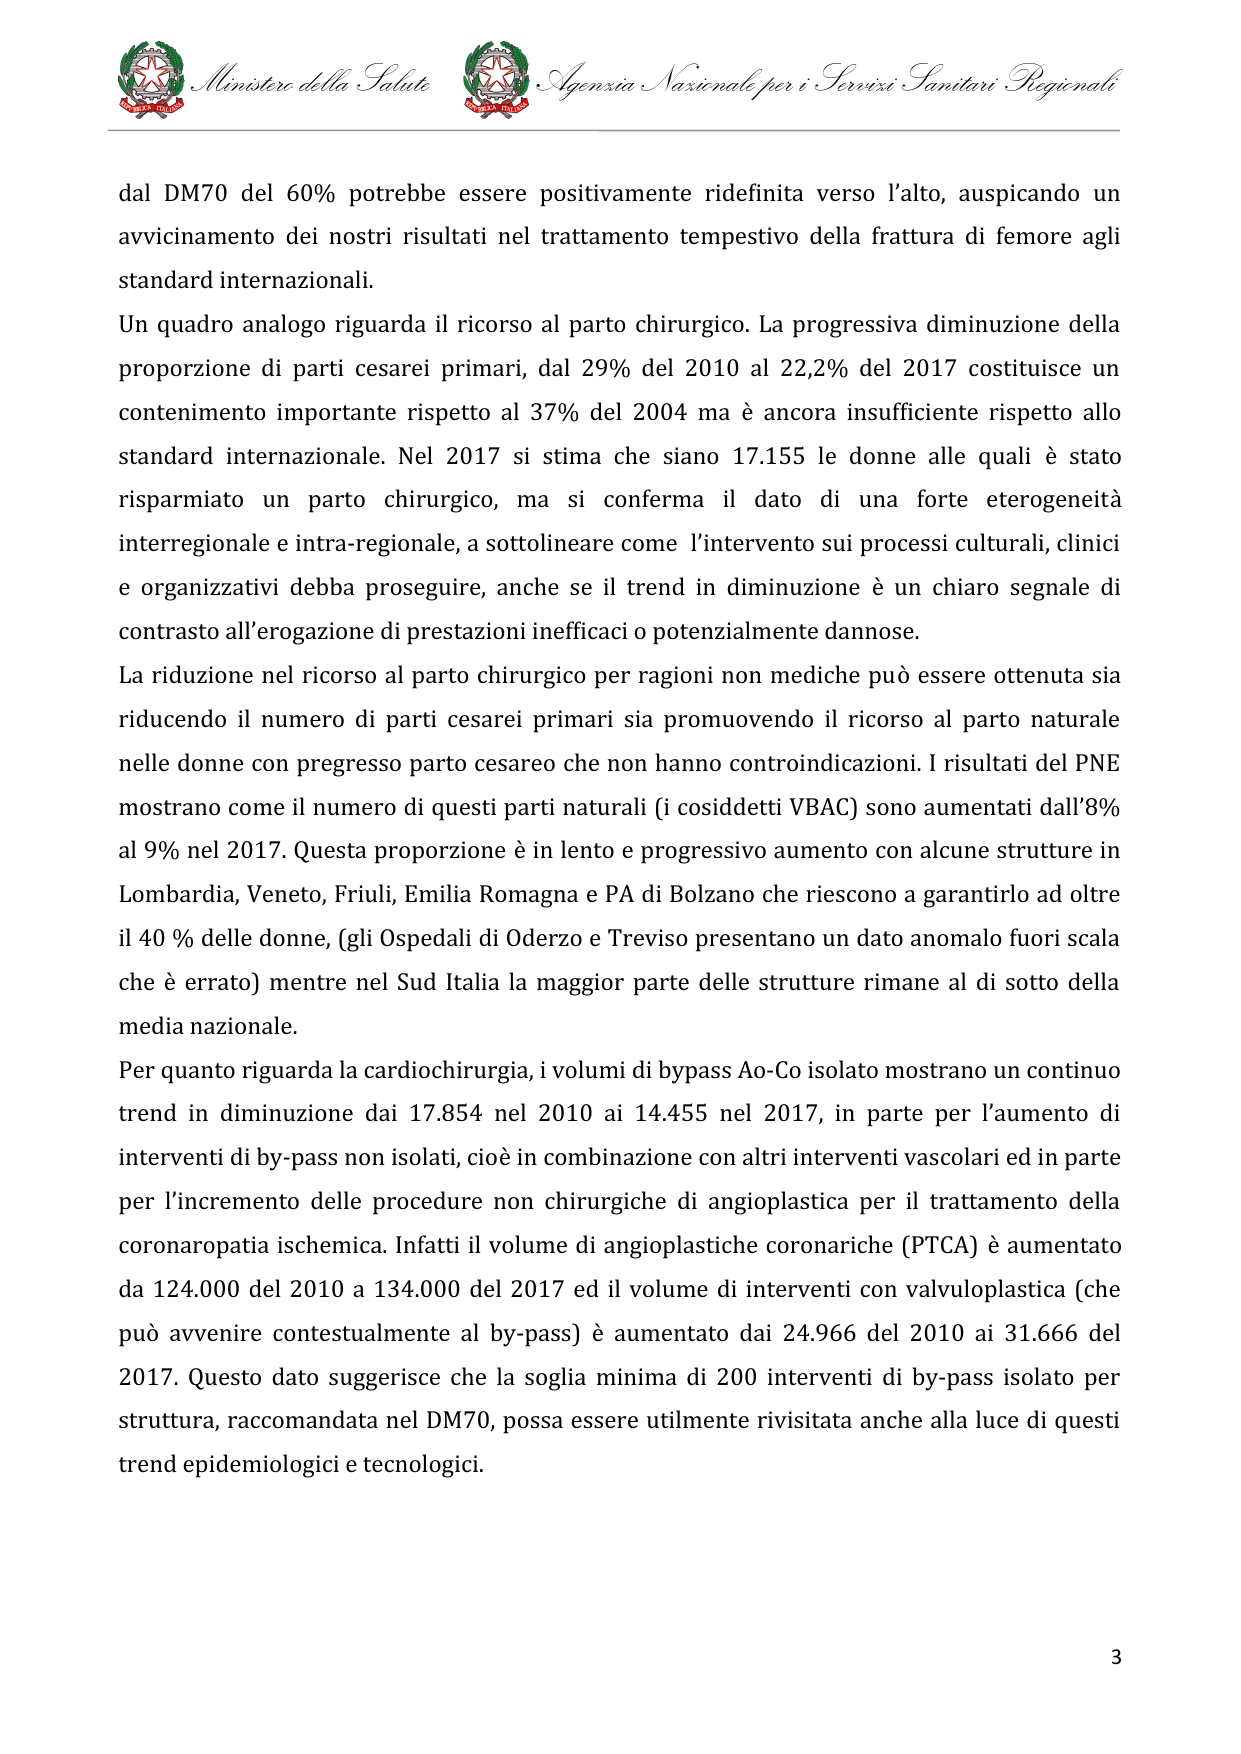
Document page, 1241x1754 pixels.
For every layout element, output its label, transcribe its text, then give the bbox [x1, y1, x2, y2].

text Un quadro analogo riguarda il ricorso al parto chirurgico. La progressiva diminuzione della proporzione di parti cesarei primari, dal 29% del 2010 al 22,2% del 2017 costituisce un contenimento importante rispetto al 37% del 2004 ma è ancora insufficiente rispetto allo standard internazionale. Nel 2017 si stima che siano 17.155 le donne alle quali è stato risparmiato un parto chirurgico, ma si conferma il dato di una forte eterogeneità interregionale e intra-regionale, a sottolineare come l’intervento sui processi culturali, clinici e organizzativi debba proseguire, anche se il trend in diminuzione è un chiaro segnale di contrasto all’erogazione di prestazioni inefficaci o potenzialmente dannose. [118, 309, 1122, 645]
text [118, 177, 1122, 294]
picture [118, 41, 1123, 119]
text La riduzione nel ricorso al parto chirurgico per ragioni non mediche può essere ottenuta sia riducendo il numero di parti cesarei primari sia promuovendo il ricorso al parto naturale nelle donne con pregresso parto cesareo che non hanno controindicazioni. I risultati del PNE mostrano come il numero di questi parti naturali (i cosiddetti VBAC) sono aumentati dall’8% al 9% nel 2017. Questa proporzione è in lento e progressivo aumento con alcune strutture in Lombardia, Veneto, Friuli, Emilia Romagna e PA di Bolzano che riescono a garantirlo ad oltre il 40 % delle donne, (gli Ospedali di Oderzo e Treviso presentano un dato anomalo fuori scala che è errato) mentre nel Sud Italia la maggior parte delle strutture rimane al di sotto della media nazionale. [118, 659, 1122, 1040]
text Per quanto riguarda la cardiochirurgia, i volumi di bypass Ao-Co isolato mostrano un continuo trend in diminuzione dai 17.854 nel 2010 ai 14.455 nel 2017, in parte per l’aumento di interventi di by-pass non isolati, cioè in combinazione con altri interventi vascolari ed in parte per l’incremento delle procedure non chirurgiche di angioplastica per il trattamento della coronaropatia ischemica. Infatti il volume di angioplastiche coronariche (PTCA) è aumentato da 124.000 del 2010 a 134.000 del 2017 ed il volume di interventi con valvuloplastica (che può avvenire contestualmente al by-pass) è aumentato dai 24.966 del 2010 ai 31.666 del 2017. Questo dato suggerisce che la soglia minima di 200 interventi di by-pass isolato per struttura, raccomandata nel DM70, possa essere utilmente rivisitata anche alla luce di questi trend epidemiologici e tecnologici. [118, 1054, 1122, 1478]
